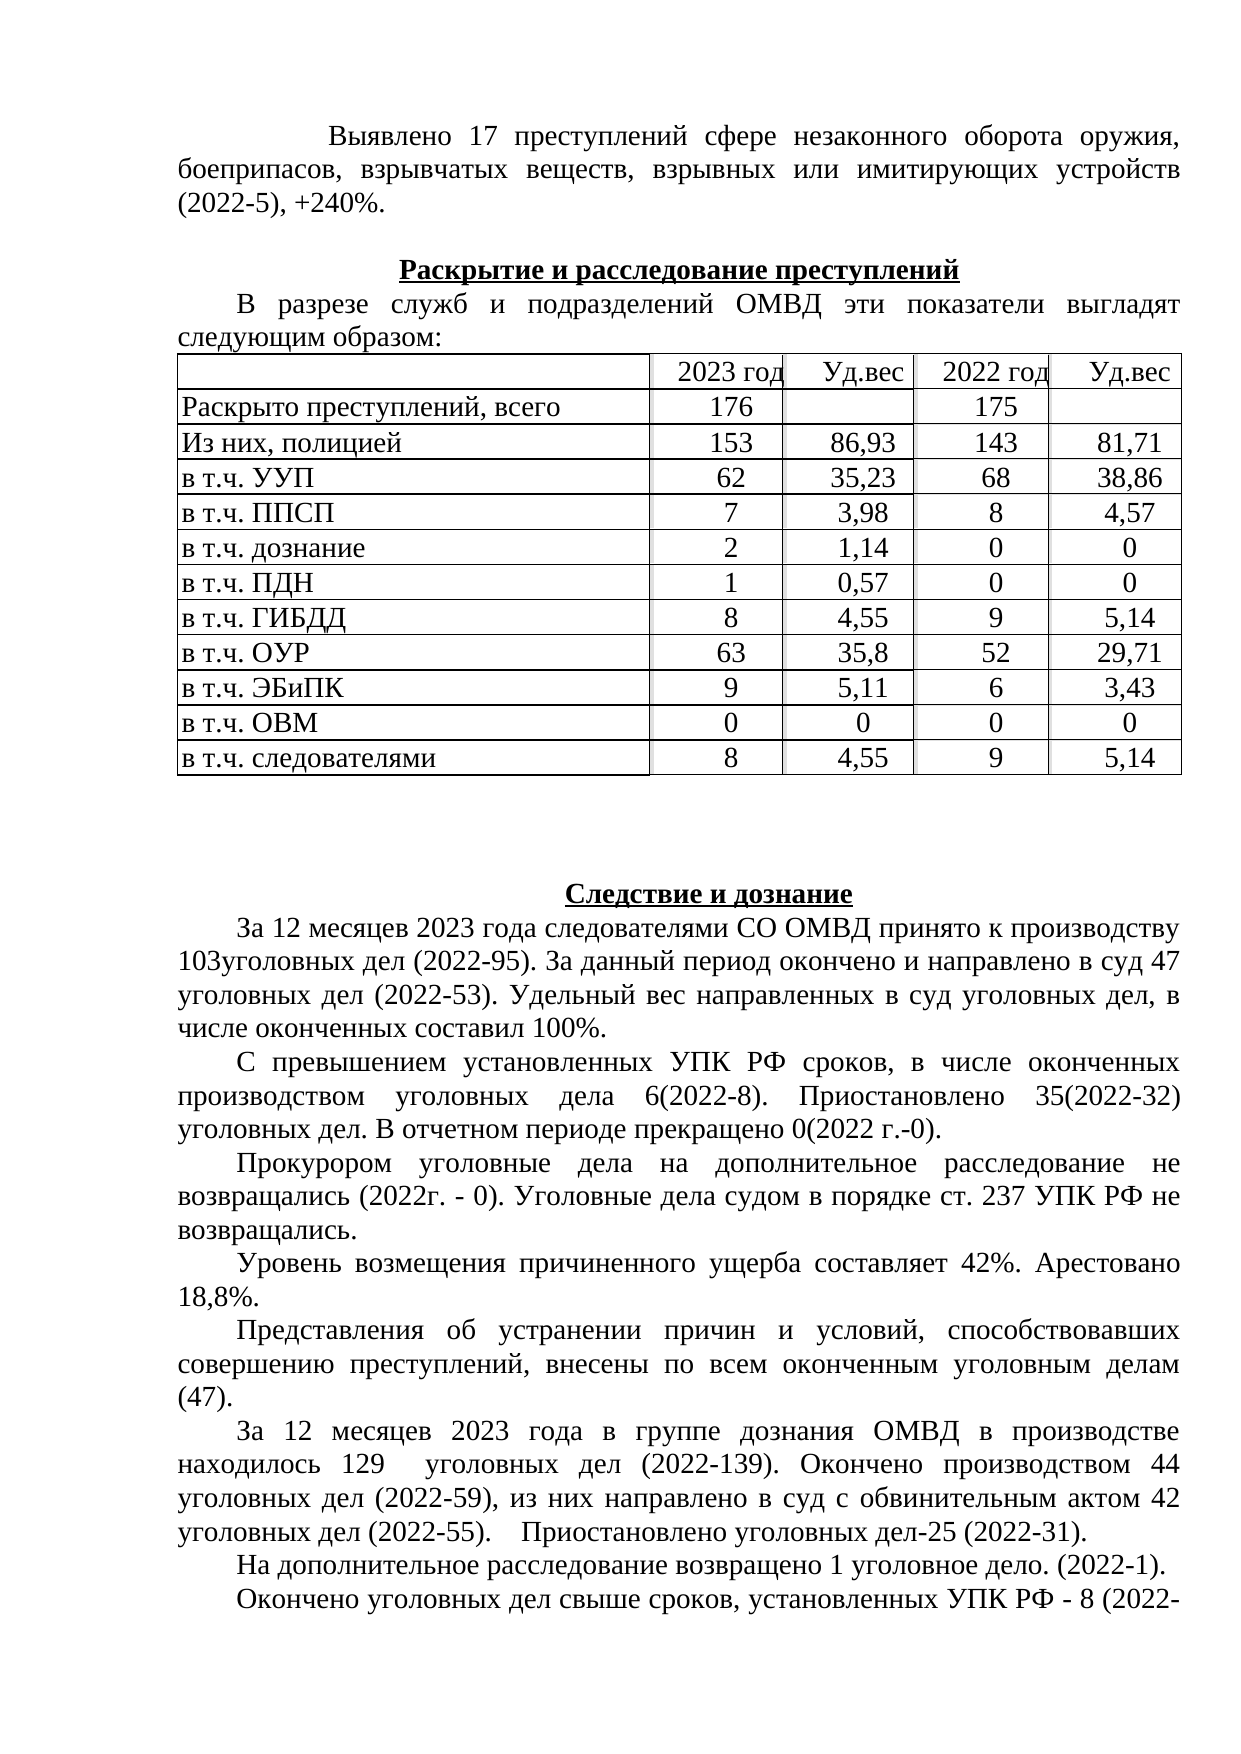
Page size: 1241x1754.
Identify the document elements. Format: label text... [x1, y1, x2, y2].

table_cell 9 [914, 740, 1048, 774]
text За 12 месяцев 2023 года следователями СО ОМВД принято к производству 103уголовных дел (2022-95). За данный период окончено и направлено в суд 47 уголовных дел (2022-53). Удельный вес направленных в суд уголовных дел, в числе оконченных составил 100%. [177, 910, 1181, 1044]
table_cell 4,57 [1049, 494, 1181, 528]
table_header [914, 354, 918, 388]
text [177, 1581, 1181, 1614]
table_cell 68 [914, 459, 1048, 493]
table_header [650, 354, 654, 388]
table_cell 143 [914, 424, 1048, 458]
table_cell 5,14 [1049, 740, 1181, 774]
text С превышением установленных УПК РФ сроков, в числе оконченных производством уголовных дела 6(2022-8). Приостановлено 35(2022-32) уголовных дел. В отчетном периоде прекращено 0(2022 г.-0). [177, 1044, 1181, 1145]
text Раскрытие и расследование преступлений [177, 252, 1181, 286]
table_cell [783, 390, 787, 423]
text На дополнительное расследование возвращено 1 уголовное дело. (2022-1). [177, 1547, 1181, 1581]
text Уровень возмещения причиненного ущерба составляет 42%. Арестовано 18,8%. [177, 1245, 1181, 1312]
table_cell 0 [914, 705, 1048, 739]
table_cell 38,86 [1049, 459, 1181, 493]
text В разрезе служб и подразделений ОМВД эти показатели выгладят следующим образом: [177, 286, 1181, 353]
text Выявлено 17 преступлений сфере незаконного оборота оружия, боеприпасов, взрывчатых веществ, взрывных или имитирующих устройств (2022-5), +240%. [177, 118, 1181, 219]
text Следствие и дознание [177, 876, 1181, 910]
table_cell 81,71 [1049, 424, 1181, 458]
text Представления об устранении причин и условий, способствовавших совершению преступлений, внесены по всем оконченным уголовным делам (47). [177, 1312, 1181, 1413]
table_cell 0 [1049, 705, 1181, 739]
table_cell 8 [914, 494, 1048, 528]
text Прокурором уголовные дела на дополнительное расследование не возвращались (2022г. - 0). Уголовные дела судом в порядке ст. 237 УПК РФ не возвращались. [177, 1145, 1181, 1245]
text За 12 месяцев 2023 года в группе дознания ОМВД в производстве находилось 129 уголовных дел (2022-139). Окончено производством 44 уголовных дел (2022-59), из них направлено в суд с обвинительным актом 42 уголовных дел (2022-55). Приостановлено уголовных дел-25 (2022-31). [177, 1413, 1181, 1547]
